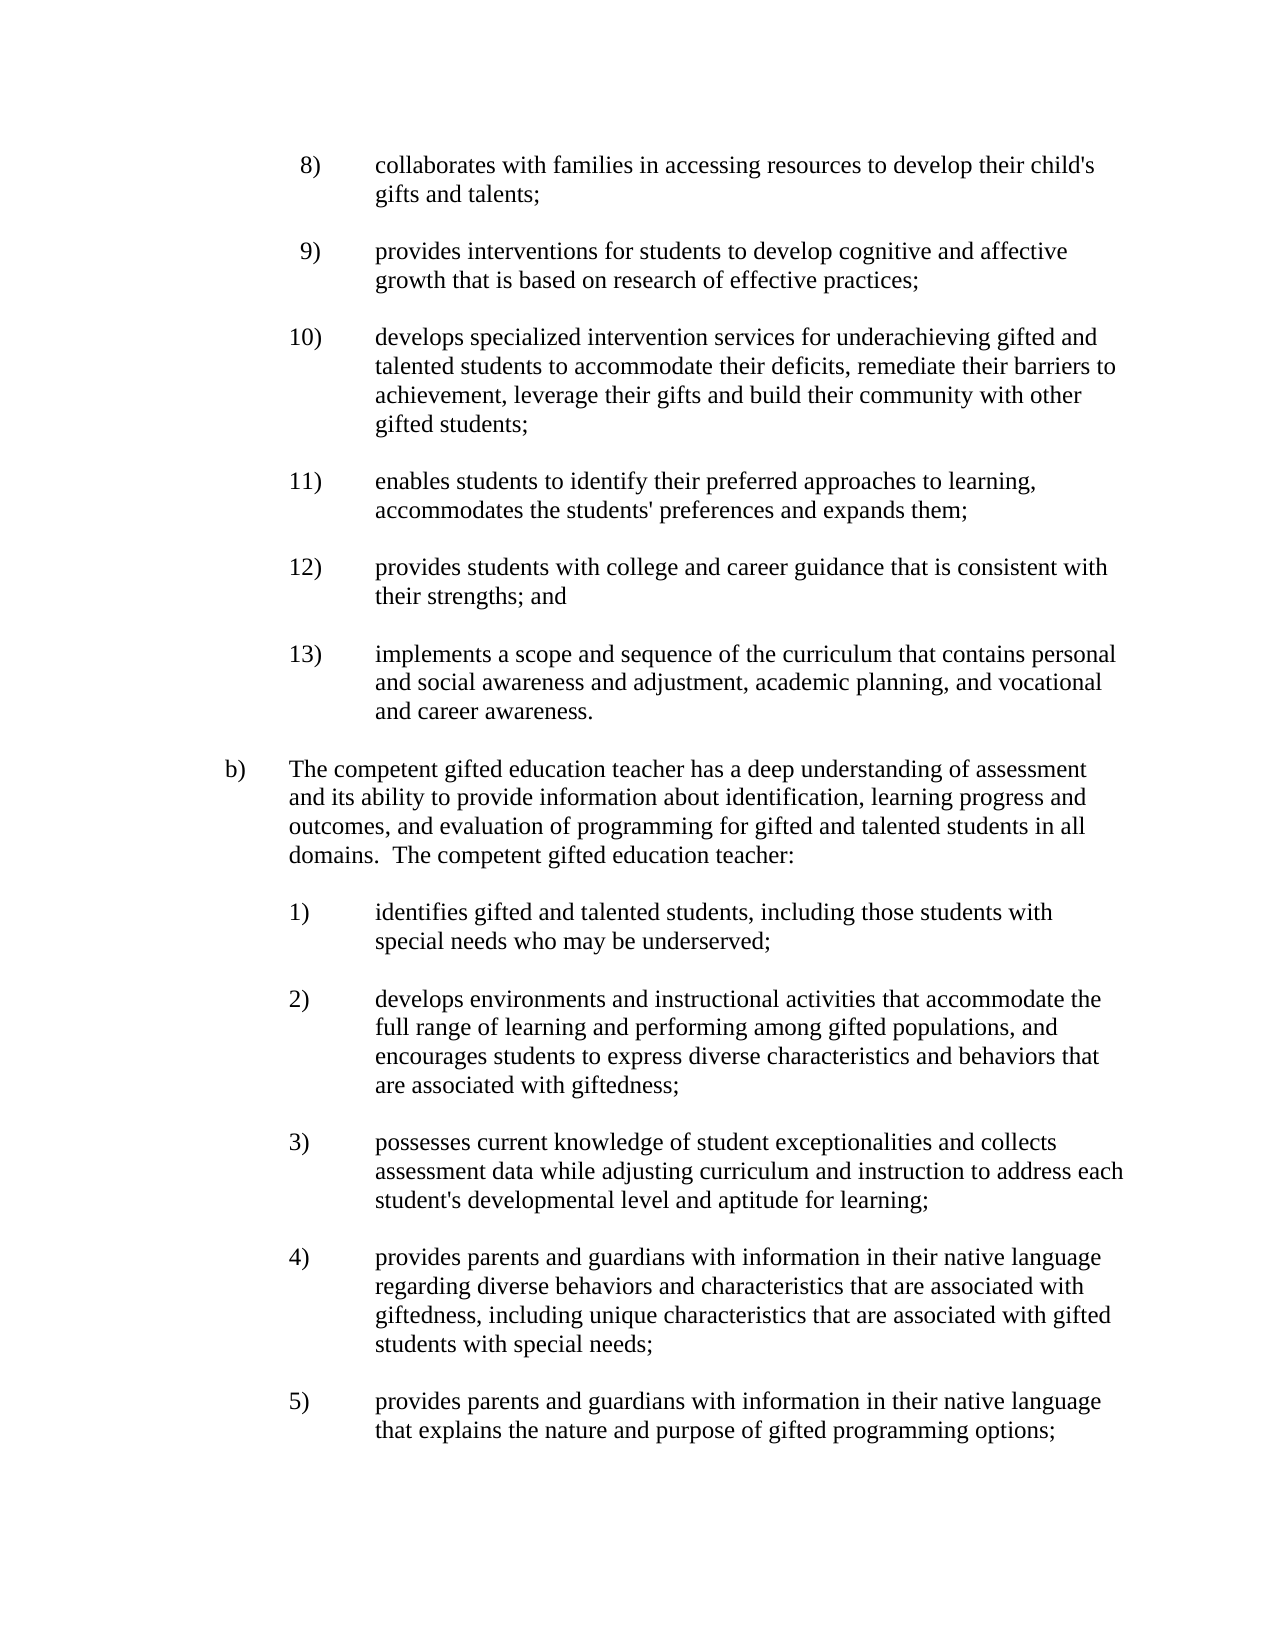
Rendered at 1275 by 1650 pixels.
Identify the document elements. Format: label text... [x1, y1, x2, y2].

text 3) possesses current knowledge of student exceptionalities and collects assessment data while adjusting curriculum and instruction to address each student's developmental level and aptitude for learning; [289, 1127, 1125, 1214]
text 2) develops environments and instructional activities that accommodate the full range of learning and performing among gifted populations, and encourages students to express diverse characteristics and behaviors that are associated with giftedness; [289, 984, 1125, 1099]
text b) The competent gifted education teacher has a deep understanding of assessment and its ability to provide information about identification, learning progress and outcomes, and evaluation of programming for gifted and talented students in all domains. The competent gifted education teacher: [225, 754, 1125, 869]
text 4) provides parents and guardians with information in their native language regarding diverse behaviors and characteristics that are associated with giftedness, including unique characteristics that are associated with gifted students with special needs; [289, 1242, 1125, 1357]
text 12) provides students with college and career guidance that is consistent with their strengths; and [289, 552, 1125, 610]
text 5) provides parents and guardians with information in their native language that explains the nature and purpose of gifted programming options; [289, 1386, 1125, 1444]
text 10) develops specialized intervention services for underachieving gifted and talented students to accommodate their deficits, remediate their barriers to achievement, leverage their gifts and build their community with other gifted students; [289, 322, 1125, 437]
text 8) collaborates with families in accessing resources to develop their child's gifts and talents; [300, 150, 1125, 207]
text 13) implements a scope and sequence of the curriculum that contains personal and social awareness and adjustment, academic planning, and vocational and career awareness. [289, 639, 1125, 725]
text 11) enables students to identify their preferred approaches to learning, accommodates the students' preferences and expands them; [289, 466, 1125, 524]
text 9) provides interventions for students to develop cognitive and affective growth that is based on research of effective practices; [300, 236, 1125, 294]
text 1) identifies gifted and talented students, including those students with special needs who may be underserved; [289, 897, 1125, 955]
